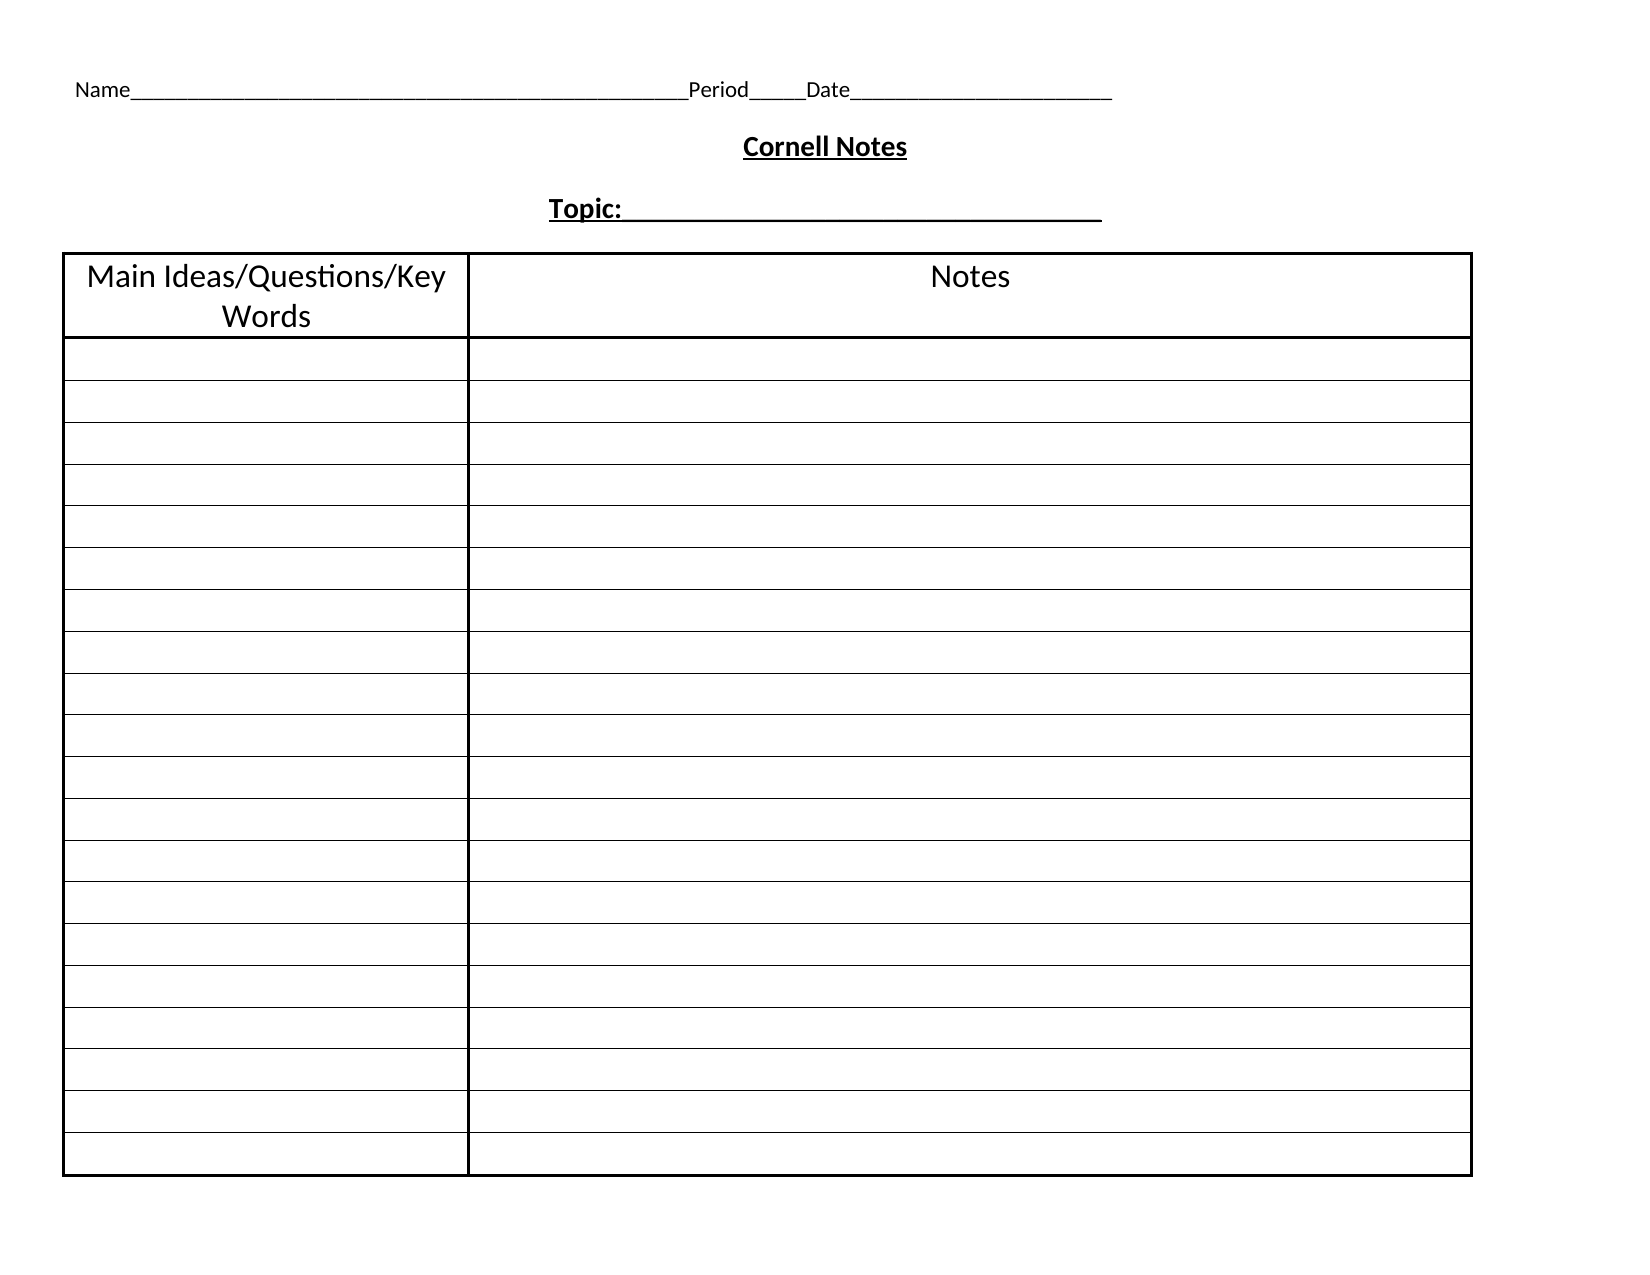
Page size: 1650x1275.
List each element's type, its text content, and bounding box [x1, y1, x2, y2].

table_cell [65, 339, 467, 380]
table_cell [65, 423, 467, 463]
table_cell [470, 548, 1470, 589]
table_cell [470, 966, 1470, 1007]
table_cell [470, 1008, 1470, 1048]
table_cell [470, 339, 1470, 380]
text Cornell Notes [75, 128, 1575, 164]
table_cell [470, 1133, 1470, 1174]
table_cell [65, 924, 467, 965]
table_cell [65, 882, 467, 923]
table_cell [470, 882, 1470, 923]
table_cell [470, 590, 1470, 631]
table_cell [470, 465, 1470, 505]
table_cell [65, 1133, 467, 1174]
table_cell [65, 381, 467, 422]
table_cell [470, 674, 1470, 714]
table_cell [470, 506, 1470, 547]
table_cell [65, 506, 467, 547]
table_cell [65, 674, 467, 714]
table_cell [65, 841, 467, 881]
table_cell [65, 590, 467, 631]
table_cell [470, 799, 1470, 839]
table_cell [470, 924, 1470, 965]
table_cell [470, 841, 1470, 881]
table_cell [65, 1008, 467, 1048]
table_cell [65, 1049, 467, 1090]
table_cell [470, 1091, 1470, 1132]
text Topic:_________________________________ [75, 190, 1575, 225]
table_cell [470, 632, 1470, 672]
table_cell [470, 1049, 1470, 1090]
table_cell [65, 757, 467, 798]
table_cell [65, 799, 467, 839]
table_cell [470, 423, 1470, 463]
table_cell [470, 381, 1470, 422]
table_cell [470, 757, 1470, 798]
table_cell [65, 966, 467, 1007]
text Name_________________________________________________Period_____Date_______________________ [75, 75, 1575, 103]
table_cell [65, 548, 467, 589]
table_cell [65, 632, 467, 672]
table_header Main Ideas/Questions/Key Words [65, 255, 467, 336]
table_cell [65, 715, 467, 756]
table_cell [65, 1091, 467, 1132]
table_cell [65, 465, 467, 505]
table_cell [470, 715, 1470, 756]
table_header Notes [470, 255, 1470, 336]
